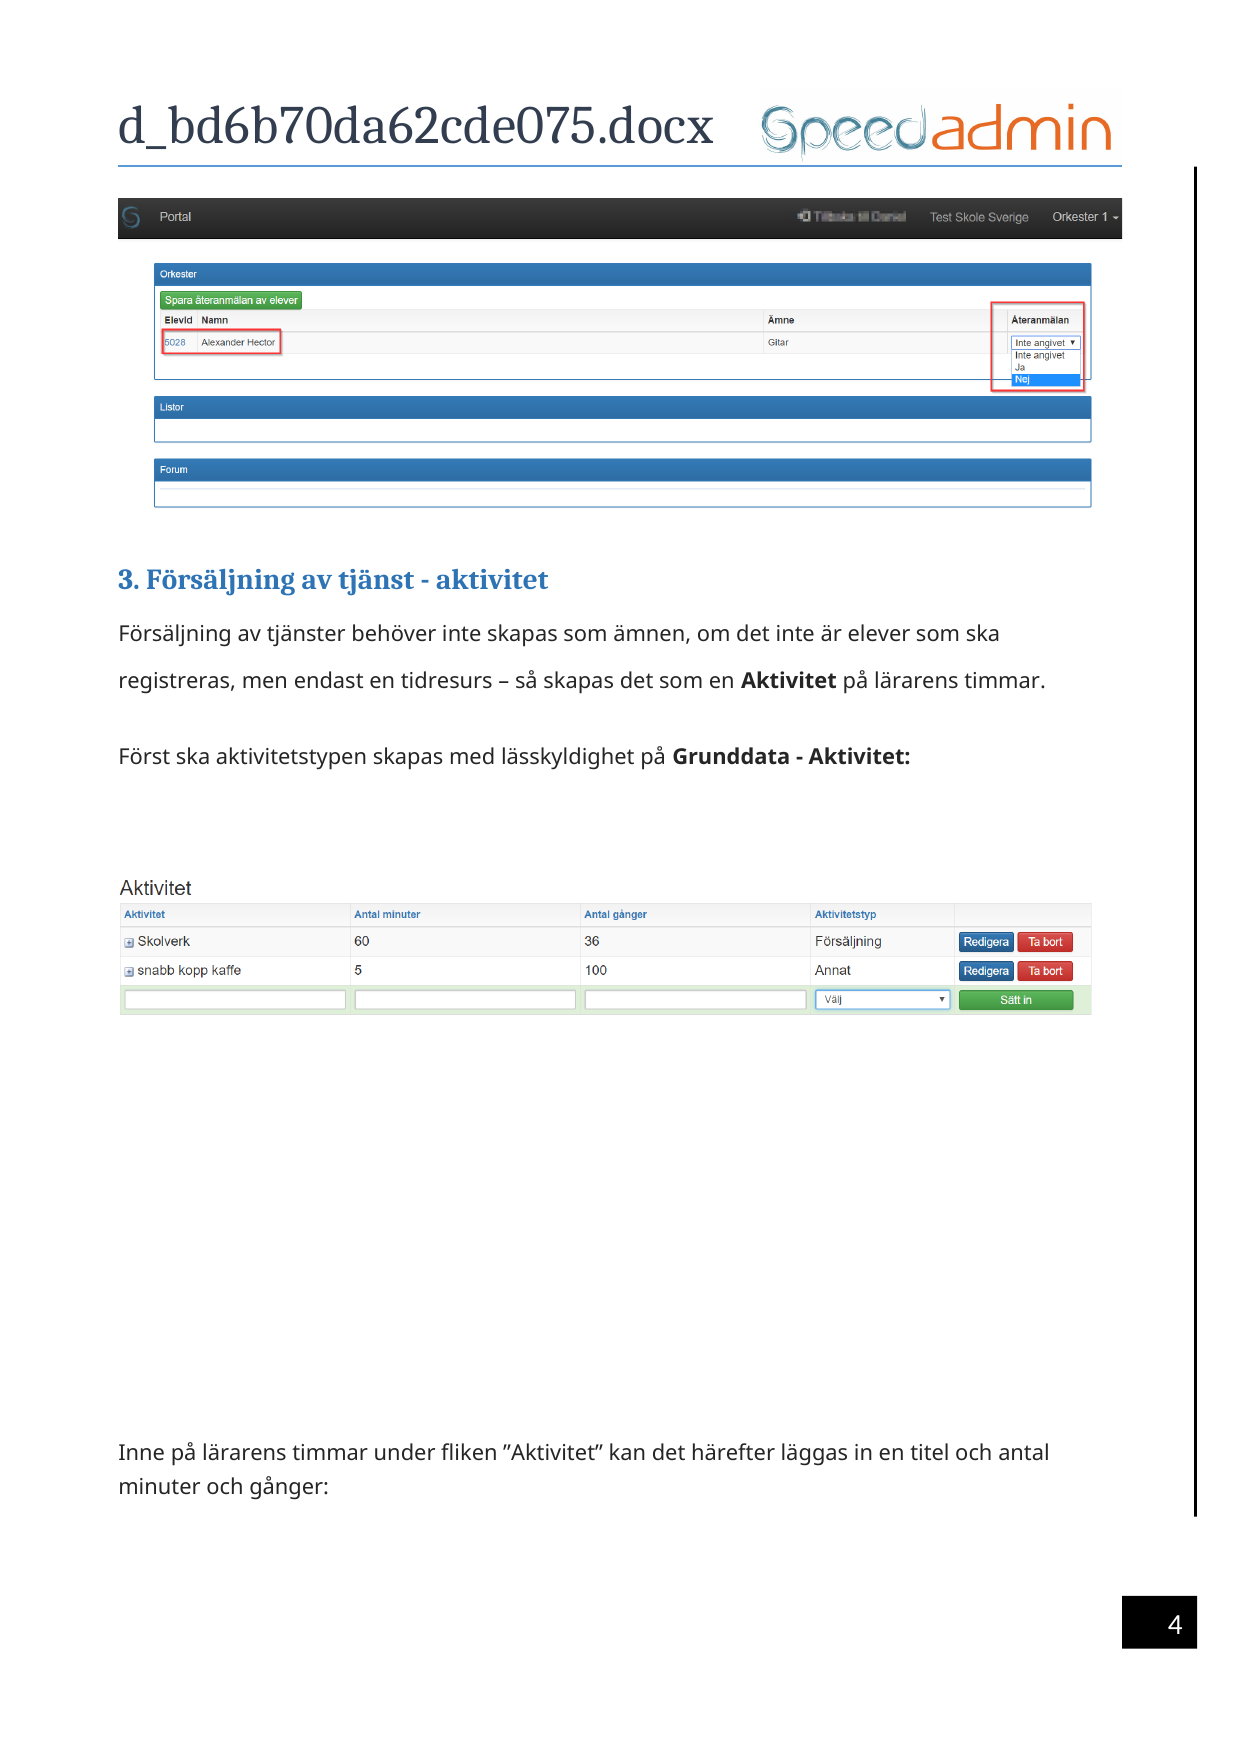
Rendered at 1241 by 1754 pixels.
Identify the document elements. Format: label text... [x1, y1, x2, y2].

text Inne på lärarens timmar under fliken ”Aktivitet” kan det härefter läggas in en titel och antal minuter och gånger: [118, 1437, 1122, 1501]
text Först ska aktivitetstypen skapas med lässkyldighet på Grunddata - Aktivitet: [118, 724, 1122, 771]
picture [118, 876, 1095, 1023]
subtitle 3. Försäljning av tjänst - aktivitet [118, 563, 1122, 596]
text Försäljning av tjänster behöver inte skapas som ämnen, om det inte är elever som ska registreras, men endast en tidresurs – så skapas det som en Aktivitet på lärarens timmar. [118, 601, 1122, 695]
picture [118, 198, 1123, 513]
picture [759, 87, 1123, 168]
